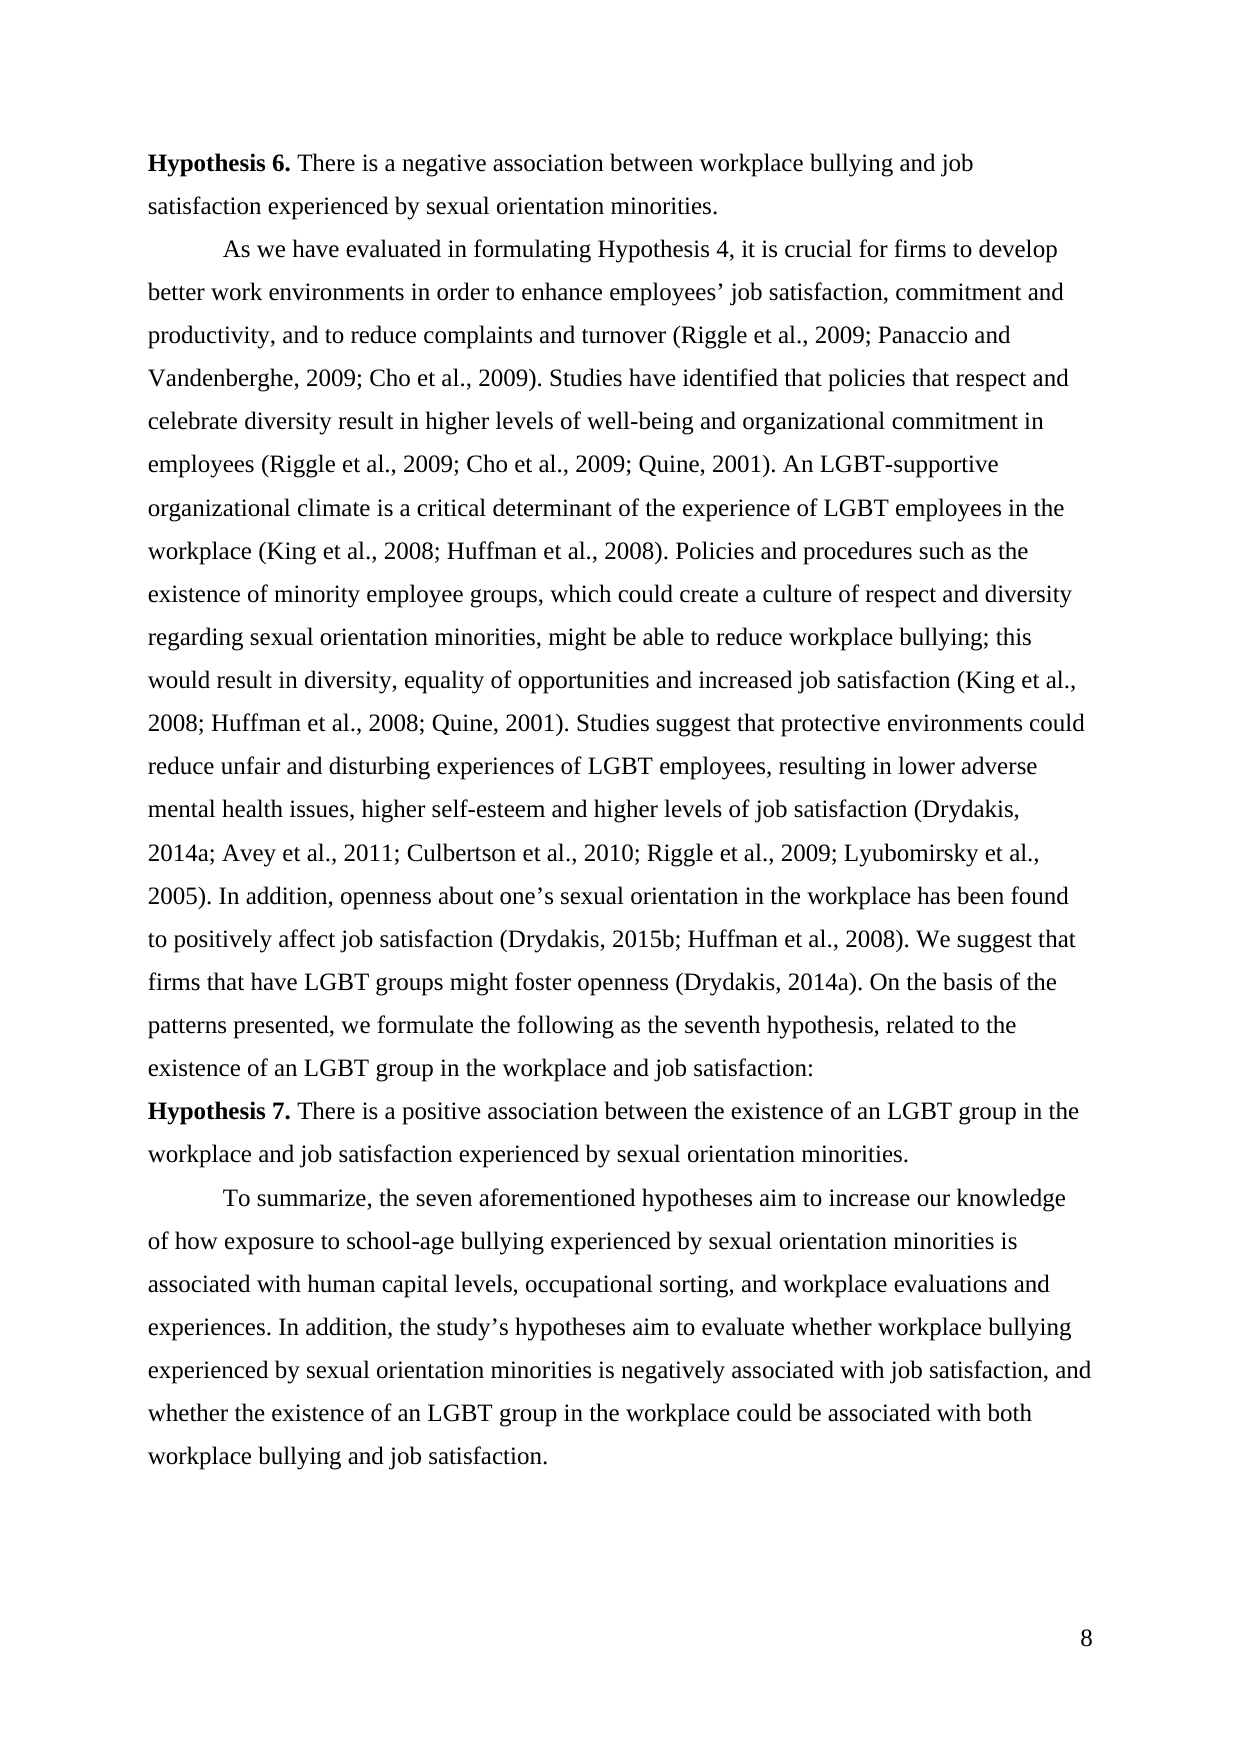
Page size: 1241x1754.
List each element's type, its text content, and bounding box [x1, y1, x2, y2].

text To summarize, the seven aforementioned hypotheses aim to increase our knowledge of how exposure to school-age bullying experienced by sexual orientation minorities is associated with human capital levels, occupational sorting, and workplace evaluations and experiences. In addition, the study’s hypotheses aim to evaluate whether workplace bullying experienced by sexual orientation minorities is negatively associated with job satisfaction, and whether the existence of an LGBT group in the workplace could be associated with both workplace bullying and job satisfaction. [148, 1183, 1092, 1470]
text As we have evaluated in formulating Hypothesis 4, it is crucial for firms to develop better work environments in order to enhance employees’ job satisfaction, commitment and productivity, and to reduce complaints and turnover (Riggle et al., 2009; Panaccio and Vandenberghe, 2009; Cho et al., 2009). Studies have identified that policies that respect and celebrate diversity result in higher levels of well-being and organizational commitment in employees (Riggle et al., 2009; Cho et al., 2009; Quine, 2001). An LGBT-supportive organizational climate is a critical determinant of the experience of LGBT employees in the workplace (King et al., 2008; Huffman et al., 2008). Policies and procedures such as the existence of minority employee groups, which could create a culture of respect and diversity regarding sexual orientation minorities, might be able to reduce workplace bullying; this would result in diversity, equality of opportunities and increased job satisfaction (King et al., 2008; Huffman et al., 2008; Quine, 2001). Studies suggest that protective environments could reduce unfair and disturbing experiences of LGBT employees, resulting in lower adverse mental health issues, higher self-esteem and higher levels of job satisfaction (Drydakis, 2014a; Avey et al., 2011; Culbertson et al., 2010; Riggle et al., 2009; Lyubomirsky et al., 2005). In addition, openness about one’s sexual orientation in the workplace has been found to positively affect job satisfaction (Drydakis, 2015b; Huffman et al., 2008). We suggest that firms that have LGBT groups might foster openness (Drydakis, 2014a). On the basis of the patterns presented, we formulate the following as the seventh hypothesis, related to the existence of an LGBT group in the workplace and job satisfaction: [148, 234, 1092, 1082]
text Hypothesis 6. There is a negative association between workplace bullying and job satisfaction experienced by sexual orientation minorities. [148, 148, 1092, 219]
text Hypothesis 7. There is a positive association between the existence of an LGBT group in the workplace and job satisfaction experienced by sexual orientation minorities. [148, 1096, 1092, 1168]
